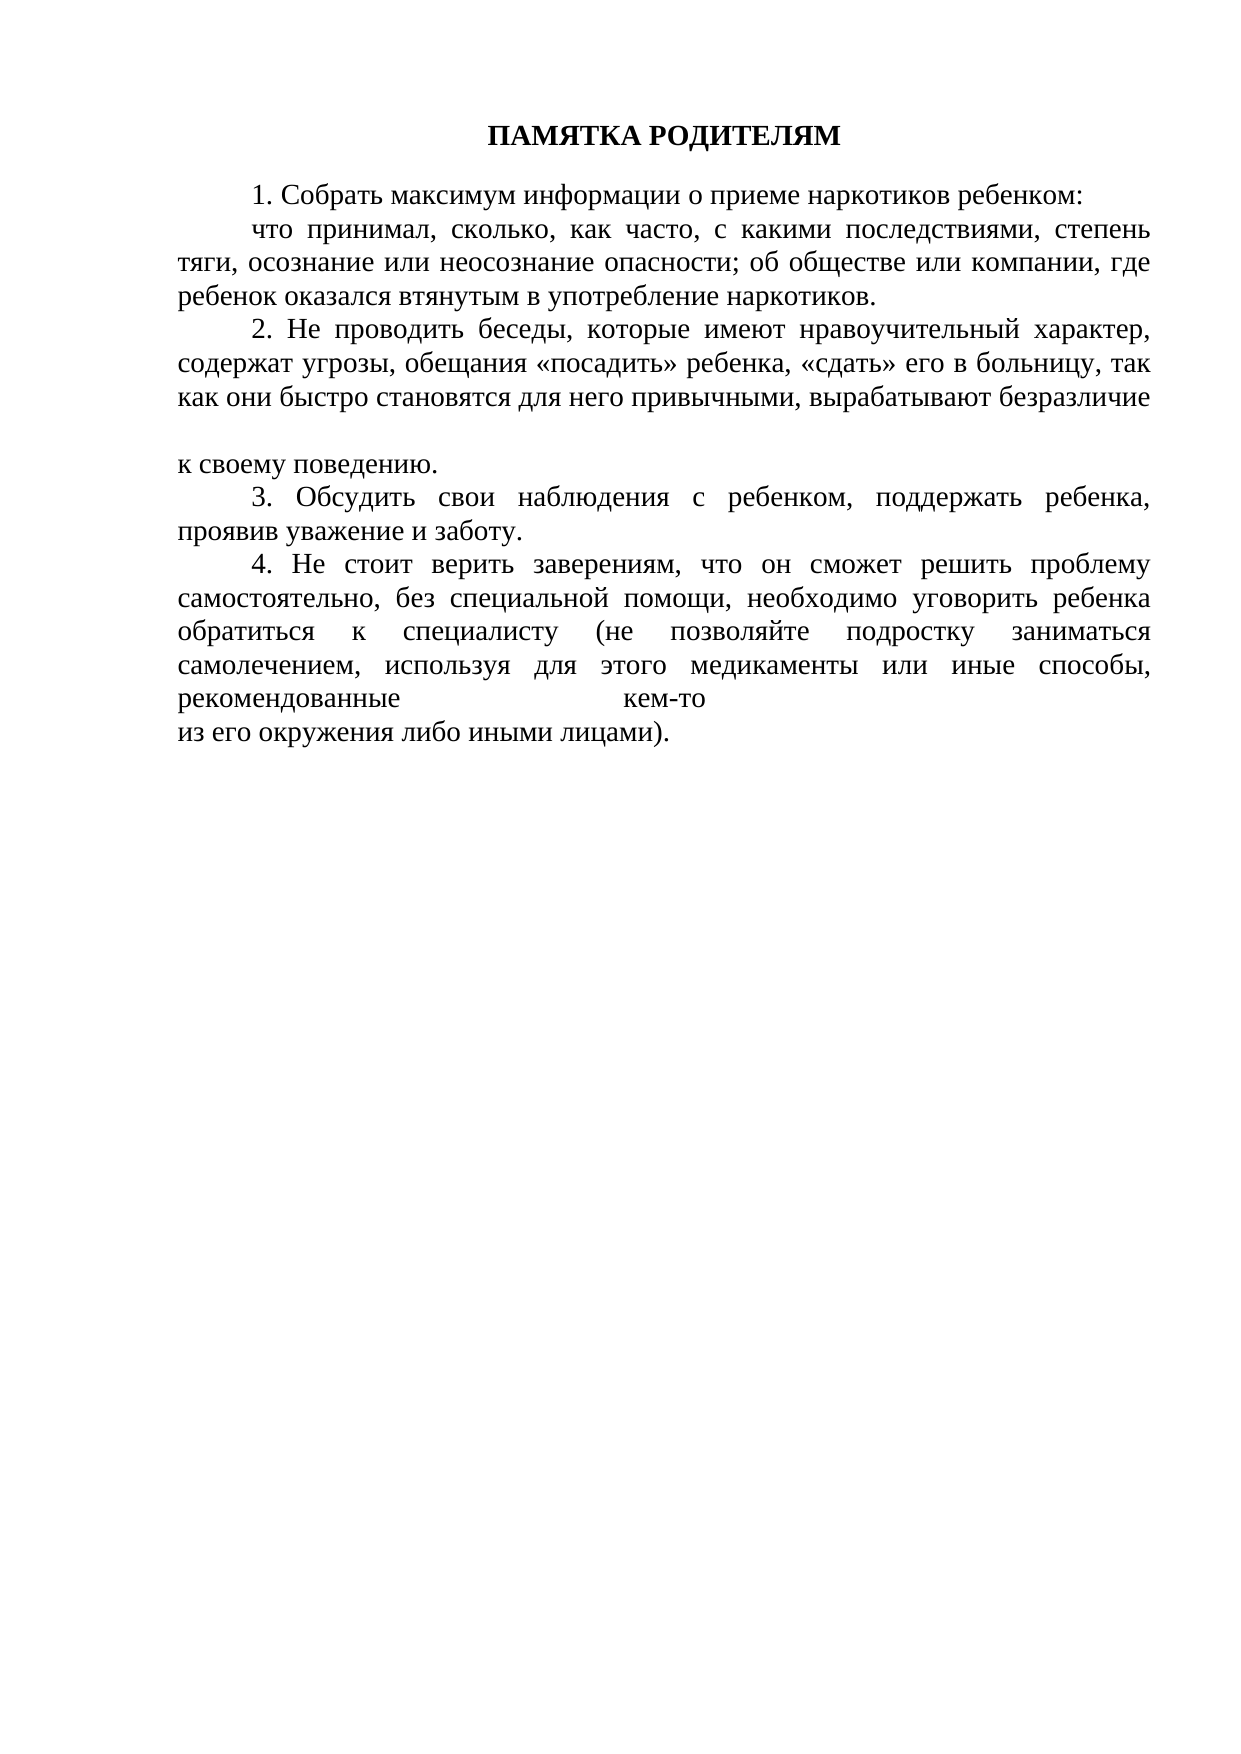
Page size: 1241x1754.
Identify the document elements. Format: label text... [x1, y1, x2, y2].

text ПАМЯТКА РОДИТЕЛЯМ [177, 118, 1152, 152]
text 4. Не стоит верить заверениям, что он сможет решить проблему самостоятельно, без специальной помощи, необходимо уговорить ребенка обратиться к специалисту (не позволяйте подростку заниматься самолечением, используя для этого медикаменты или иные способы, рекомендованные кем-то из его окружения либо иными лицами). [177, 546, 1152, 748]
text 3. Обсудить свои наблюдения с ребенком, поддержать ребенка, проявив уважение и заботу. [177, 479, 1152, 546]
text что принимал, сколько, как часто, с какими последствиями, степень тяги, осознание или неосознание опасности; об обществе или компании, где ребенок оказался втянутым в употребление наркотиков. [177, 211, 1152, 312]
list Собрать максимум информации о приеме наркотиков ребенком: [177, 177, 1152, 211]
text 2. Не проводить беседы, которые имеют нравоучительный характер, содержат угрозы, обещания «посадить» ребенка, «сдать» его в больницу, так как они быстро становятся для него привычными, вырабатывают безразличие к своему поведению. [177, 312, 1152, 479]
